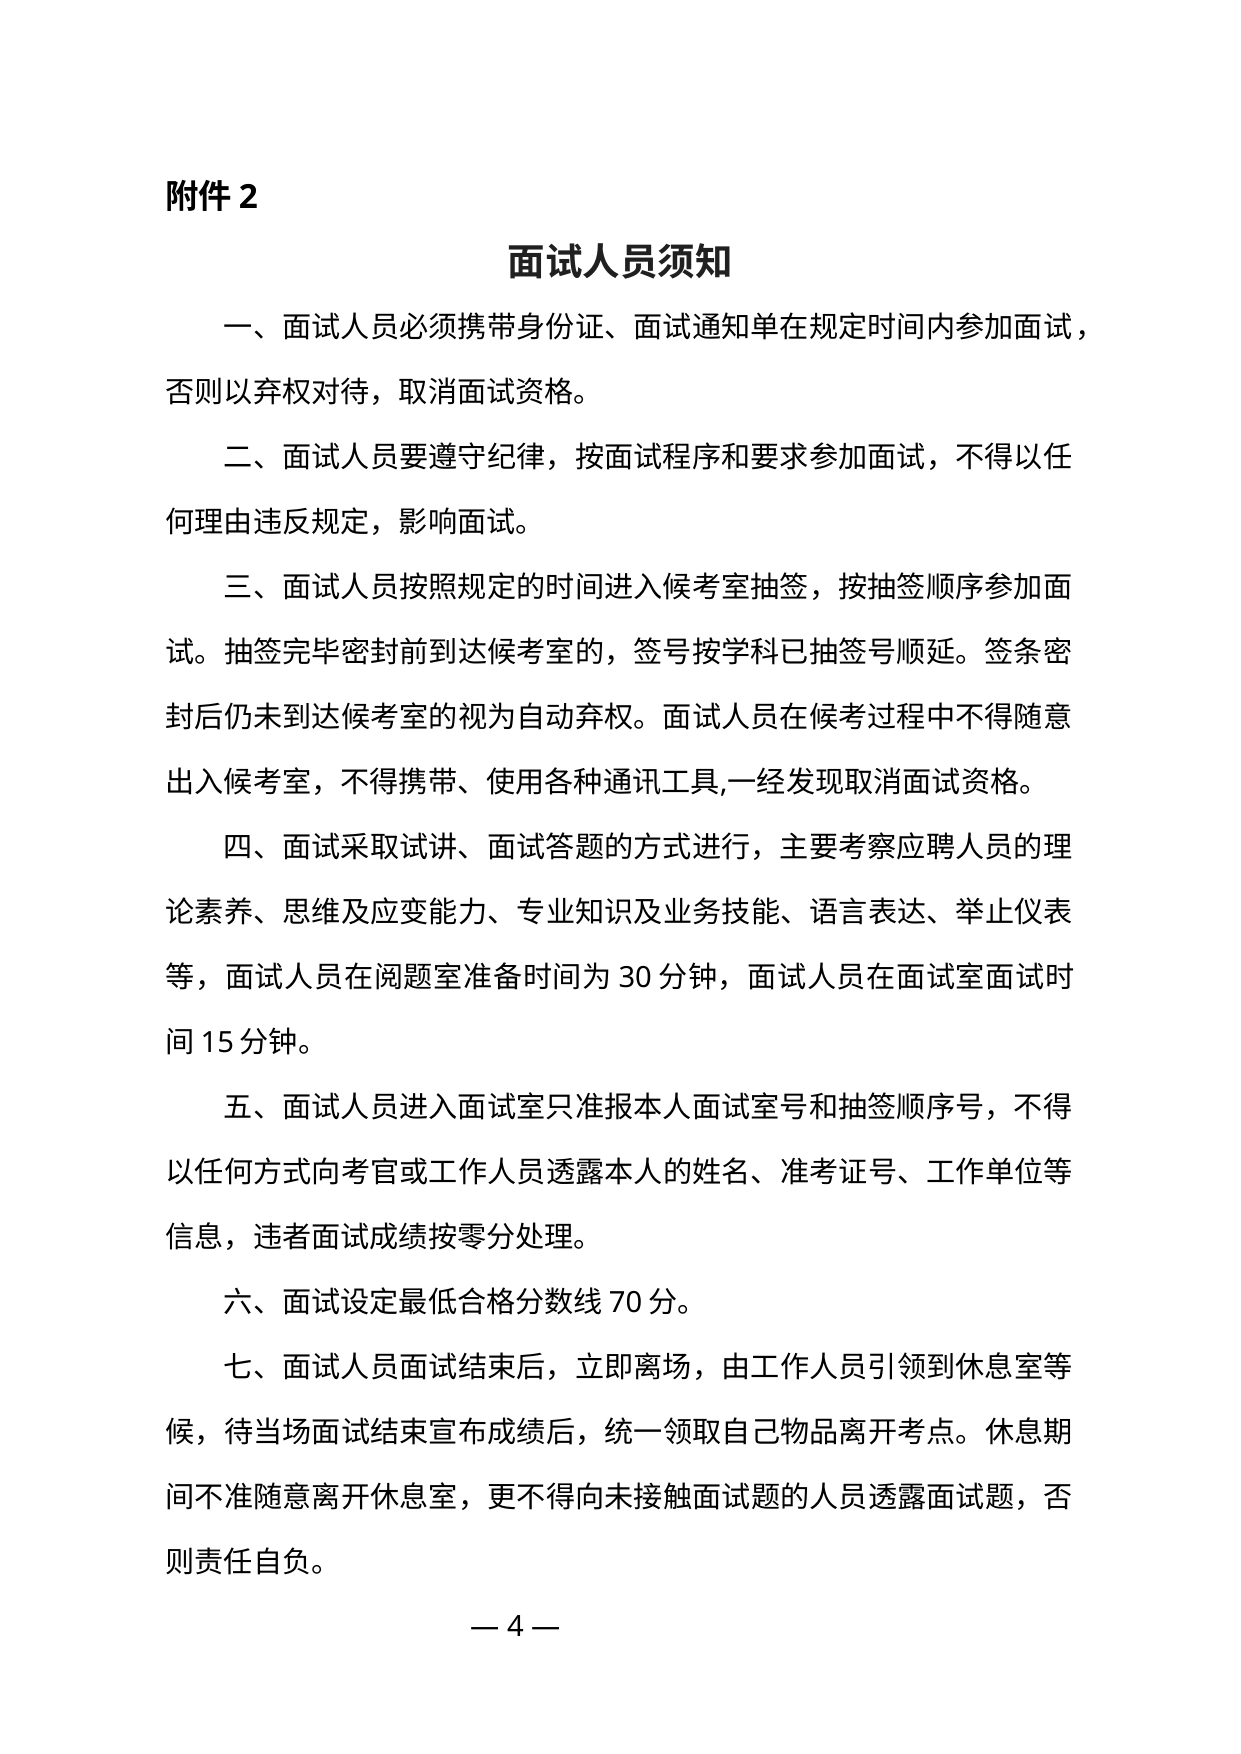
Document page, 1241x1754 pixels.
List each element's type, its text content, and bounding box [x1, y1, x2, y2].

text 六、面试设定最低合格分数线70分。 [165, 1267, 1075, 1332]
text 二、面试人员要遵守纪律，按面试程序和要求参加面试，不得以任何理由违反规定，影响面试。 [165, 422, 1075, 552]
text 七、面试人员面试结束后，立即离场，由工作人员引领到休息室等候，待当场面试结束宣布成绩后，统一领取自己物品离开考点。休息期间不准随意离开休息室，更不得向未接触面试题的人员透露面试题，否则责任自负。 [165, 1332, 1075, 1592]
text 四、面试采取试讲、面试答题的方式进行，主要考察应聘人员的理论素养、思维及应变能力、专业知识及业务技能、语言表达、举止仪表等，面试人员在阅题室准备时间为30分钟，面试人员在面试室面试时间15分钟。 [165, 812, 1075, 1072]
text 面试人员须知 [165, 227, 1075, 292]
text 三、面试人员按照规定的时间进入候考室抽签，按抽签顺序参加面试。抽签完毕密封前到达候考室的，签号按学科已抽签号顺延。签条密封后仍未到达候考室的视为自动弃权。面试人员在候考过程中不得随意出入候考室，不得携带、使用各种通讯工具,一经发现取消面试资格。 [165, 552, 1075, 812]
text 一、面试人员必须携带身份证、面试通知单在规定时间内参加面试，否则以弃权对待，取消面试资格。 [165, 292, 1075, 422]
text 五、面试人员进入面试室只准报本人面试室号和抽签顺序号，不得以任何方式向考官或工作人员透露本人的姓名、准考证号、工作单位等信息，违者面试成绩按零分处理。 [165, 1072, 1075, 1267]
text 附件2 [165, 162, 1075, 227]
